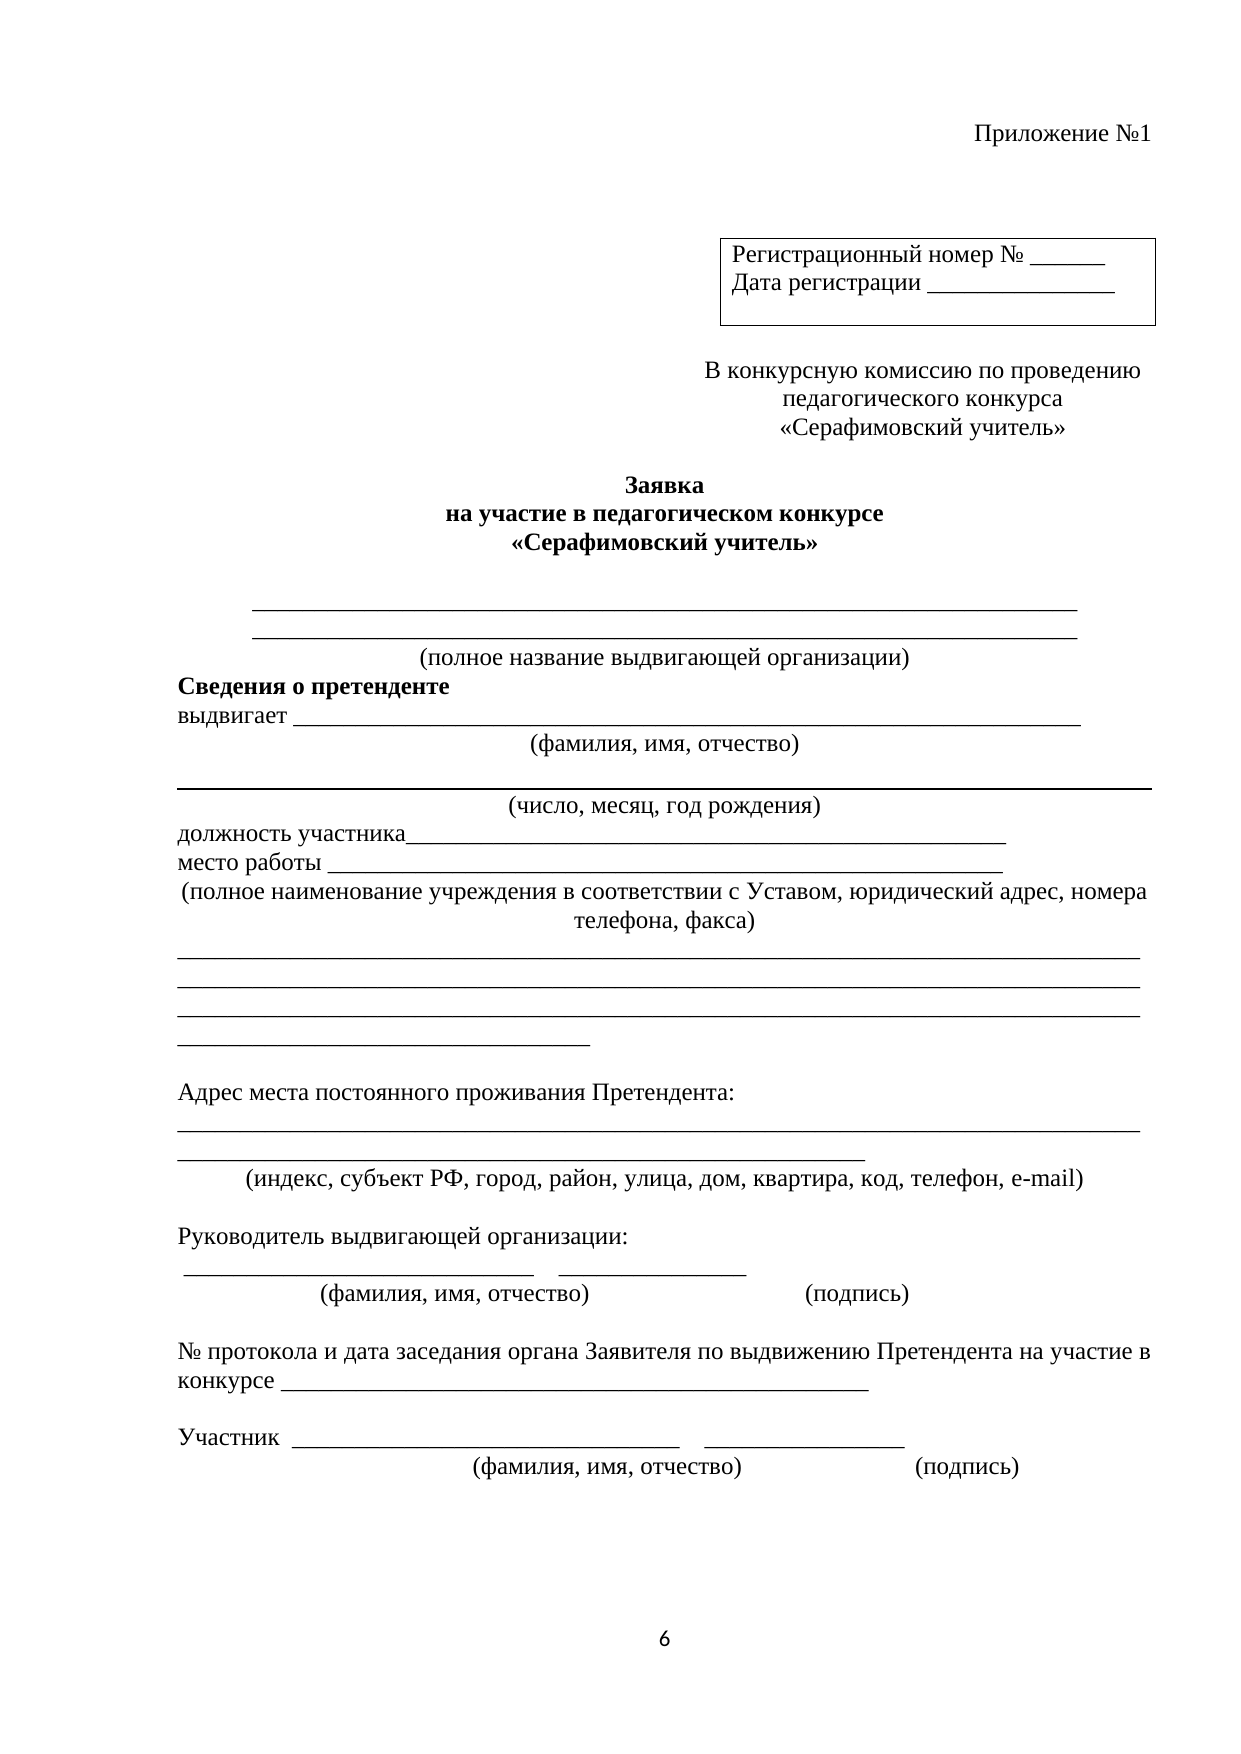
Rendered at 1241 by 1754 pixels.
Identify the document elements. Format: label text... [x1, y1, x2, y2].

text Руководитель выдвигающей организации: [177, 1221, 1152, 1250]
text место работы ______________________________________________________ [177, 847, 1152, 876]
text (фамилия, имя, отчество) [177, 728, 1152, 757]
text Заявка [177, 470, 1152, 498]
text ____________________________ _______________ [177, 1250, 1152, 1278]
text __________________________________________________________________ [177, 613, 1152, 642]
text (фамилия, имя, отчество) (подпись) [177, 1451, 1152, 1480]
text (число, месяц, год рождения) [177, 790, 1152, 818]
text ________________________________________________________________________________________________________________________________________________________________________________________________________________________________________________________________________ [177, 933, 1152, 1048]
text В конкурсную комиссию по проведению педагогического конкурса «Серафимовский учитель» [693, 355, 1152, 441]
text __________________________________________________________________ [177, 585, 1152, 613]
text № протокола и дата заседания органа Заявителя по выдвижению Претендента на участие в конкурсе _______________________________________________ [177, 1336, 1152, 1393]
text (фамилия, имя, отчество) (подпись) [177, 1278, 1152, 1307]
text (индекс, субъект РФ, город, район, улица, дом, квартира, код, телефон, e-mail) [177, 1163, 1152, 1192]
text Сведения о претенденте [177, 671, 1152, 700]
table_header Регистрационный номер № ______ Дата регистрации _______________ [721, 239, 1155, 325]
text (полное наименование учреждения в соответствии с Уставом, юридический адрес, номера телефона, факса) [177, 876, 1152, 933]
text (полное название выдвигающей организации) [177, 642, 1152, 671]
text Адрес места постоянного проживания Претендента: ____________________________________________________________________________________________________________________________________ [177, 1077, 1152, 1163]
text на участие в педагогическом конкурсе [177, 498, 1152, 527]
text Приложение №1 [177, 118, 1152, 147]
text выдвигает _______________________________________________________________ [177, 700, 1152, 728]
text должность участника________________________________________________ [177, 818, 1152, 847]
text Участник _______________________________ ________________ [177, 1422, 1152, 1451]
text «Серафимовский учитель» [177, 527, 1152, 556]
